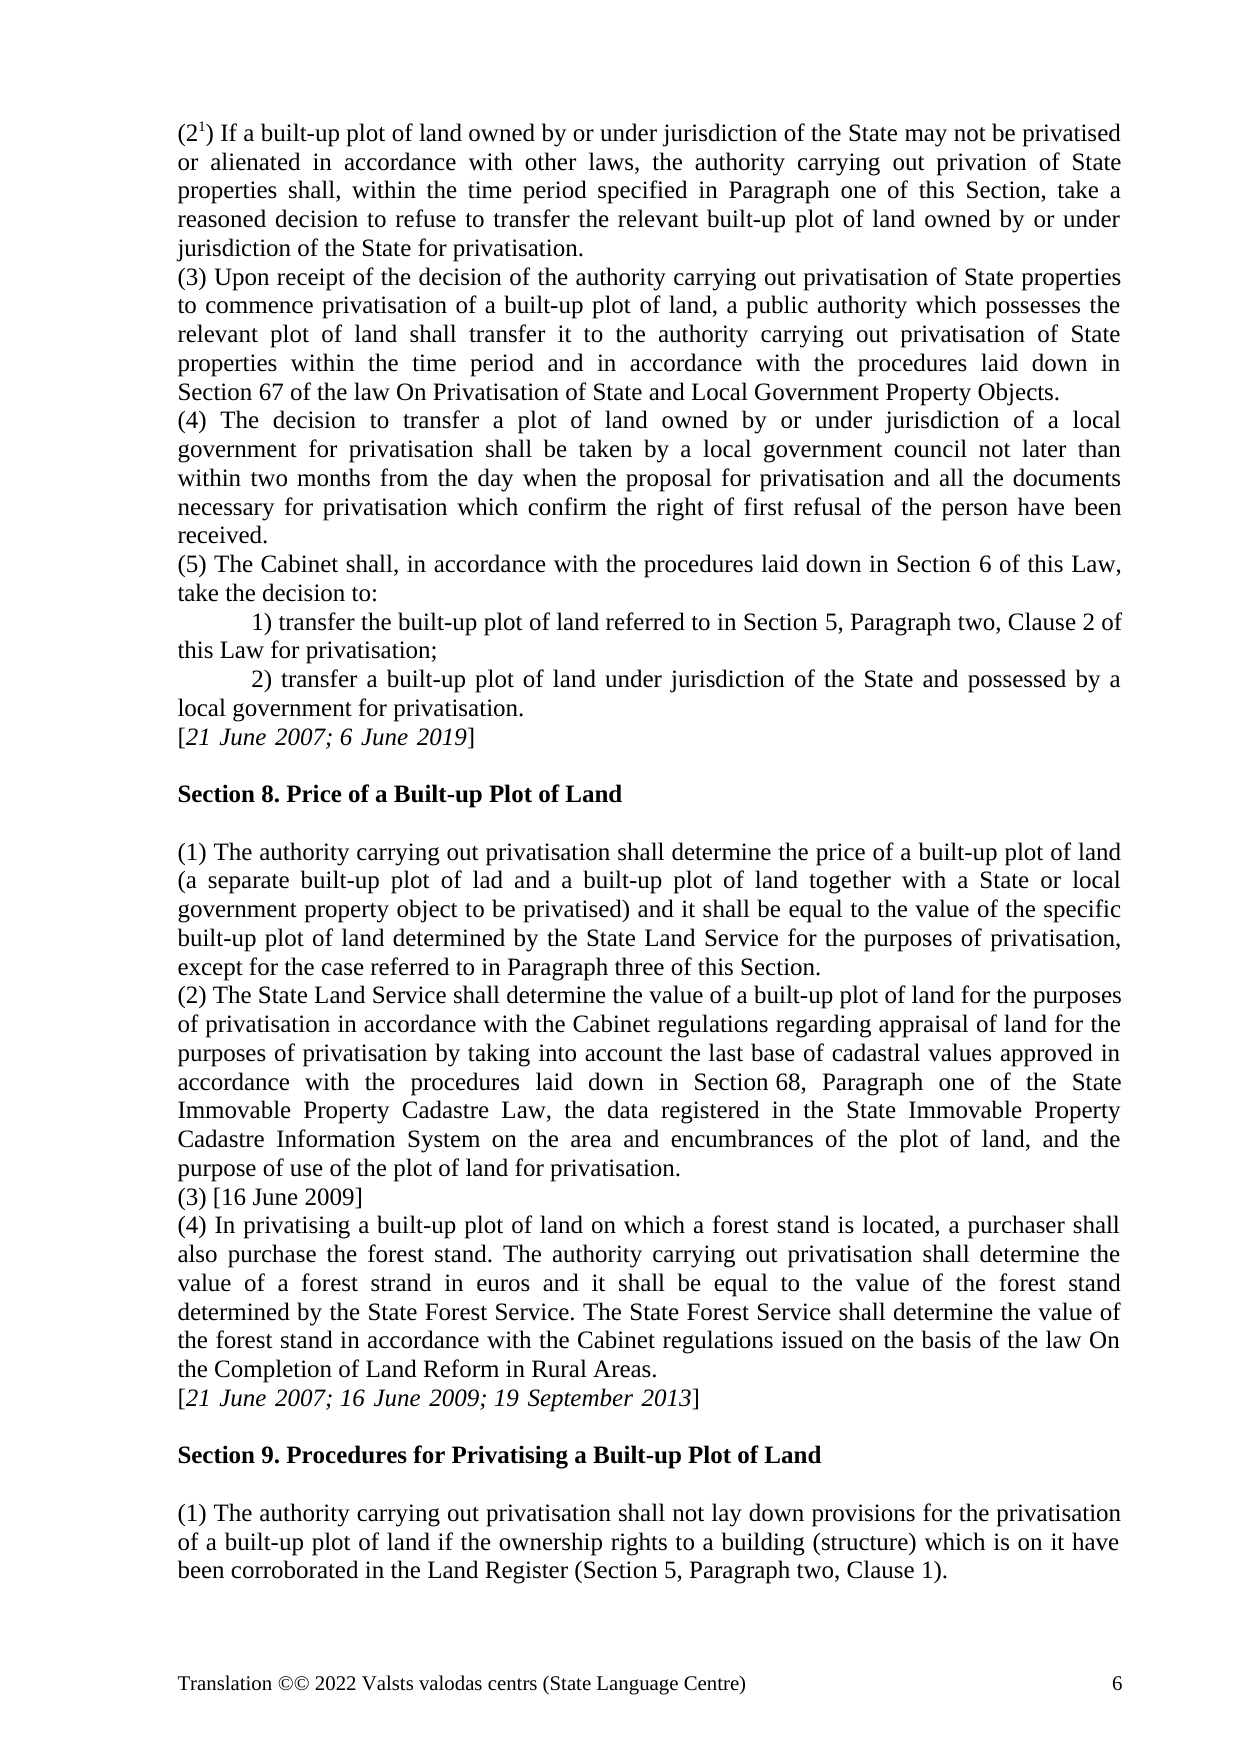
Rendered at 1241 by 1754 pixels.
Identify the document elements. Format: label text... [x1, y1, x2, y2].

text [21 June 2007; 6 June 2019] [177, 722, 1122, 751]
text (1) The authority carrying out privatisation shall determine the price of a built-up plot of land (a separate built-up plot of lad and a built-up plot of land together with a State or local government property object to be privatised) and it shall be equal to the value of the specific built-up plot of land determined by the State Land Service for the purposes of privatisation, except for the case referred to in Paragraph three of this Section. [177, 837, 1122, 981]
text (4) The decision to transfer a plot of land owned by or under jurisdiction of a local government for privatisation shall be taken by a local government council not later than within two months from the day when the proposal for privatisation and all the documents necessary for privatisation which confirm the right of first refusal of the person have been received. [177, 406, 1122, 549]
text 2) transfer a built-up plot of land under jurisdiction of the State and possessed by a local government for privatisation. [177, 664, 1122, 722]
text (1) The authority carrying out privatisation shall not lay down provisions for the privatisation of a built-up plot of land if the ownership rights to a building (structure) which is on it have been corroborated in the Land Register (Section 5, Paragraph two, Clause 1). [177, 1498, 1122, 1584]
text (21) If a built-up plot of land owned by or under jurisdiction of the State may not be privatised or alienated in accordance with other laws, the authority carrying out privation of State properties shall, within the time period specified in Paragraph one of this Section, take a reasoned decision to refuse to transfer the relevant built-up plot of land owned by or under jurisdiction of the State for privatisation. [177, 118, 1122, 262]
text (5) The Cabinet shall, in accordance with the procedures laid down in Section 6 of this Law, take the decision to: [177, 549, 1122, 607]
text (4) In privatising a built-up plot of land on which a forest stand is located, a purchaser shall also purchase the forest stand. The authority carrying out privatisation shall determine the value of a forest strand in euros and it shall be equal to the value of the forest stand determined by the State Forest Service. The State Forest Service shall determine the value of the forest stand in accordance with the Cabinet regulations issued on the basis of the law On the Completion of Land Reform in Rural Areas. [177, 1211, 1122, 1383]
text 1) transfer the built-up plot of land referred to in Section 5, Paragraph two, Clause 2 of this Law for privatisation; [177, 607, 1122, 664]
text (2) The State Land Service shall determine the value of a built-up plot of land for the purposes of privatisation in accordance with the Cabinet regulations regarding appraisal of land for the purposes of privatisation by taking into account the last base of cadastral values approved in accordance with the procedures laid down in Section 68, Paragraph one of the State Immovable Property Cadastre Law, the data registered in the State Immovable Property Cadastre Information System on the area and encumbrances of the plot of land, and the purpose of use of the plot of land for privatisation. [177, 981, 1122, 1182]
text [21 June 2007; 16 June 2009; 19 September 2013] [177, 1383, 1122, 1412]
text Section 9. Procedures for Privatising a Built-up Plot of Land [177, 1441, 1122, 1469]
text (3) Upon receipt of the decision of the authority carrying out privatisation of State properties to commence privatisation of a built-up plot of land, a public authority which possesses the relevant plot of land shall transfer it to the authority carrying out privatisation of State properties within the time period and in accordance with the procedures laid down in Section 67 of the law On Privatisation of State and Local Government Property Objects. [177, 262, 1122, 406]
text (3) [16 June 2009] [177, 1182, 1122, 1211]
text Section 8. Price of a Built-up Plot of Land [177, 779, 1122, 808]
